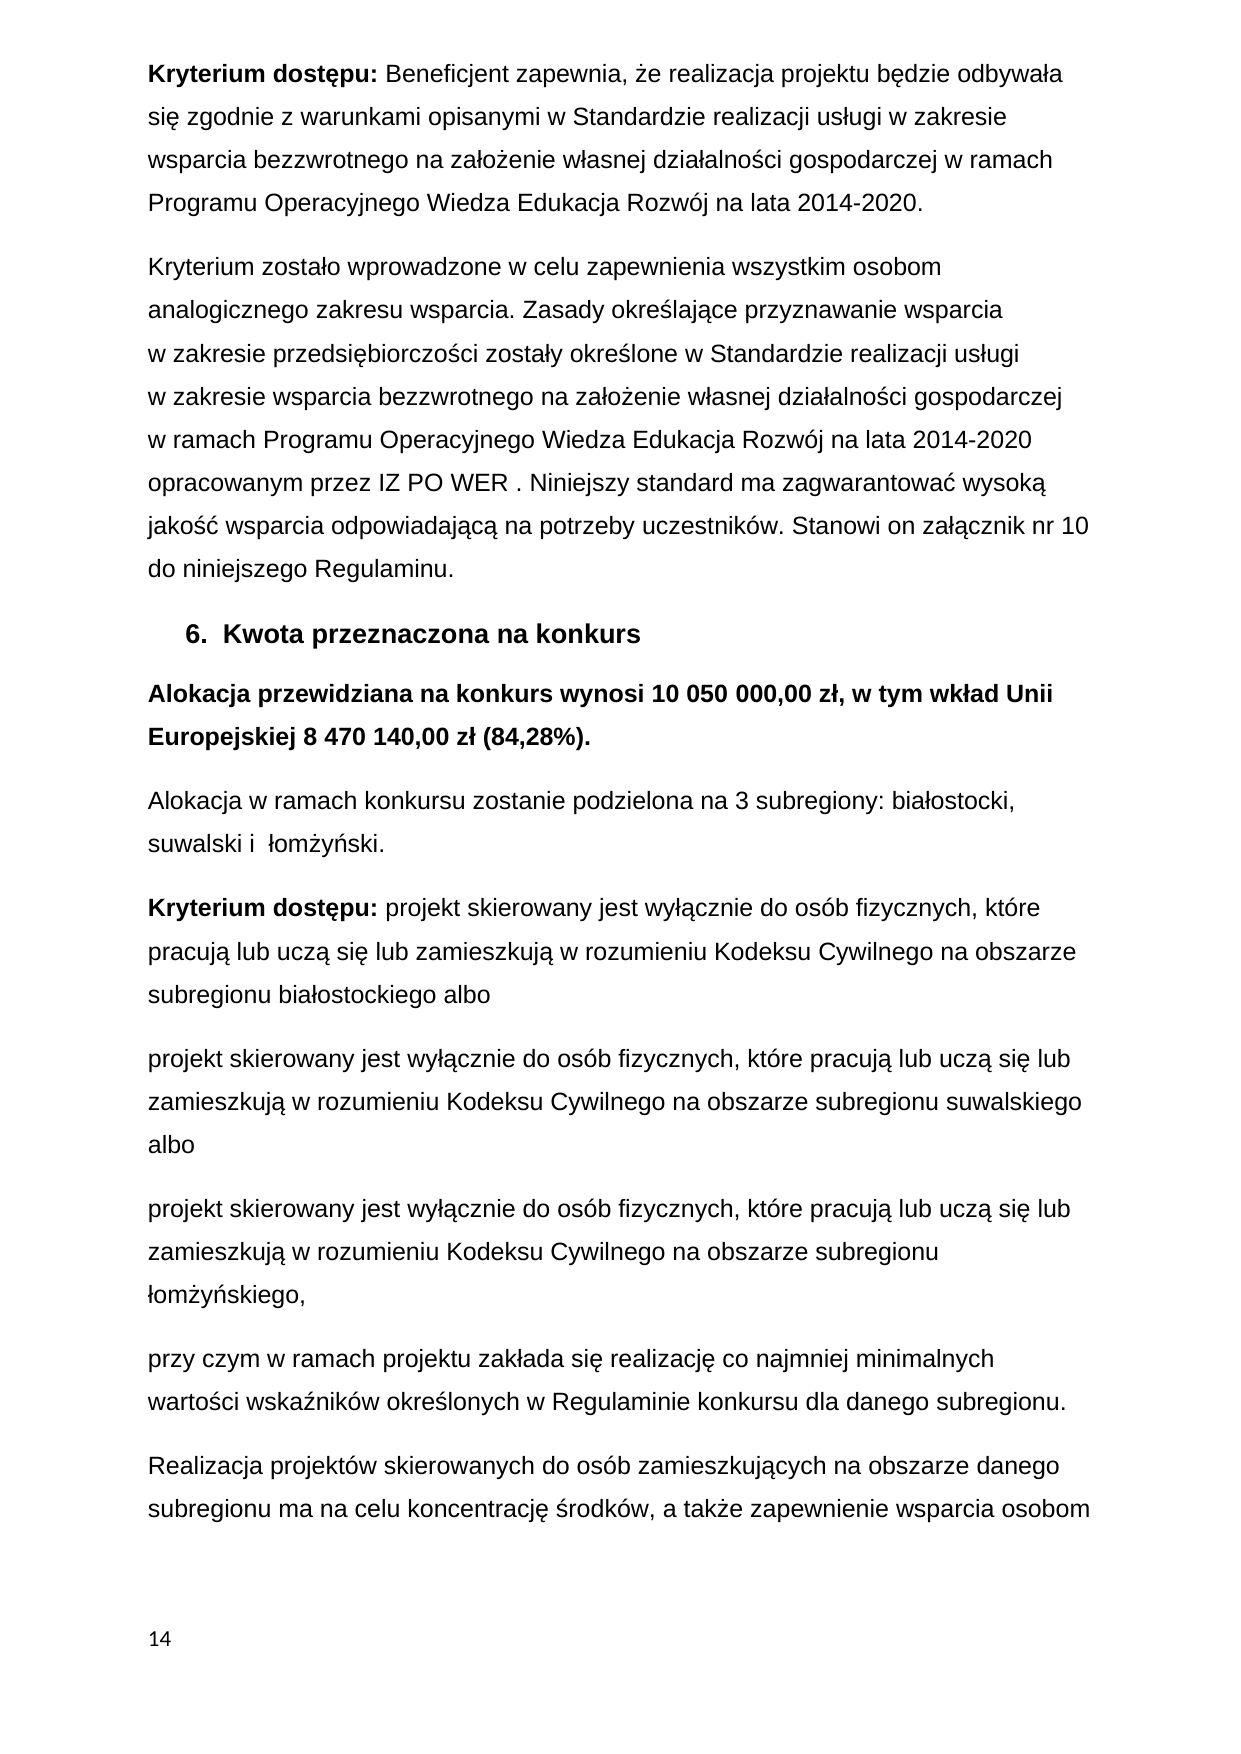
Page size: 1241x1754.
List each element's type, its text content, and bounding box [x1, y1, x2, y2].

text przy czym w ramach projektu zakłada się realizację co najmniej minimalnych wartości wskaźników określonych w Regulaminie konkursu dla danego subregionu. [148, 1344, 1093, 1416]
text Kryterium zostało wprowadzone w celu zapewnienia wszystkim osobom analogicznego zakresu wsparcia. Zasady określające przyznawanie wsparcia w zakresie przedsiębiorczości zostały określone w Standardzie realizacji usługi w zakresie wsparcia bezzwrotnego na założenie własnej działalności gospodarczej w ramach Programu Operacyjnego Wiedza Edukacja Rozwój na lata 2014-2020 opracowanym przez IZ PO WER . Niniejszy standard ma zagwarantować wysoką jakość wsparcia odpowiadającą na potrzeby uczestników. Stanowi on załącznik nr 10 do niniejszego Regulaminu. [148, 252, 1093, 583]
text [148, 1451, 1093, 1523]
text Kryterium dostępu: Beneficjent zapewnia, że realizacja projektu będzie odbywała się zgodnie z warunkami opisanymi w Standardzie realizacji usługi w zakresie wsparcia bezzwrotnego na założenie własnej działalności gospodarczej w ramach Programu Operacyjnego Wiedza Edukacja Rozwój na lata 2014-2020. [148, 59, 1093, 217]
text Alokacja w ramach konkursu zostanie podzielona na 3 subregiony: białostocki, suwalski i łomżyński. [148, 786, 1093, 858]
text projekt skierowany jest wyłącznie do osób fizycznych, które pracują lub uczą się lub zamieszkują w rozumieniu Kodeksu Cywilnego na obszarze subregionu suwalskiego albo [148, 1043, 1093, 1158]
subtitle Kwota przeznaczona na konkurs [185, 618, 1093, 649]
text Kryterium dostępu: projekt skierowany jest wyłącznie do osób fizycznych, które pracują lub uczą się lub zamieszkują w rozumieniu Kodeksu Cywilnego na obszarze subregionu białostockiego albo [148, 893, 1093, 1008]
text Alokacja przewidziana na konkurs wynosi 10 050 000,00 zł, w tym wkład Unii Europejskiej 8 470 140,00 zł (84,28%). [148, 679, 1093, 751]
text projekt skierowany jest wyłącznie do osób fizycznych, które pracują lub uczą się lub zamieszkują w rozumieniu Kodeksu Cywilnego na obszarze subregionu łomżyńskiego, [148, 1194, 1093, 1309]
